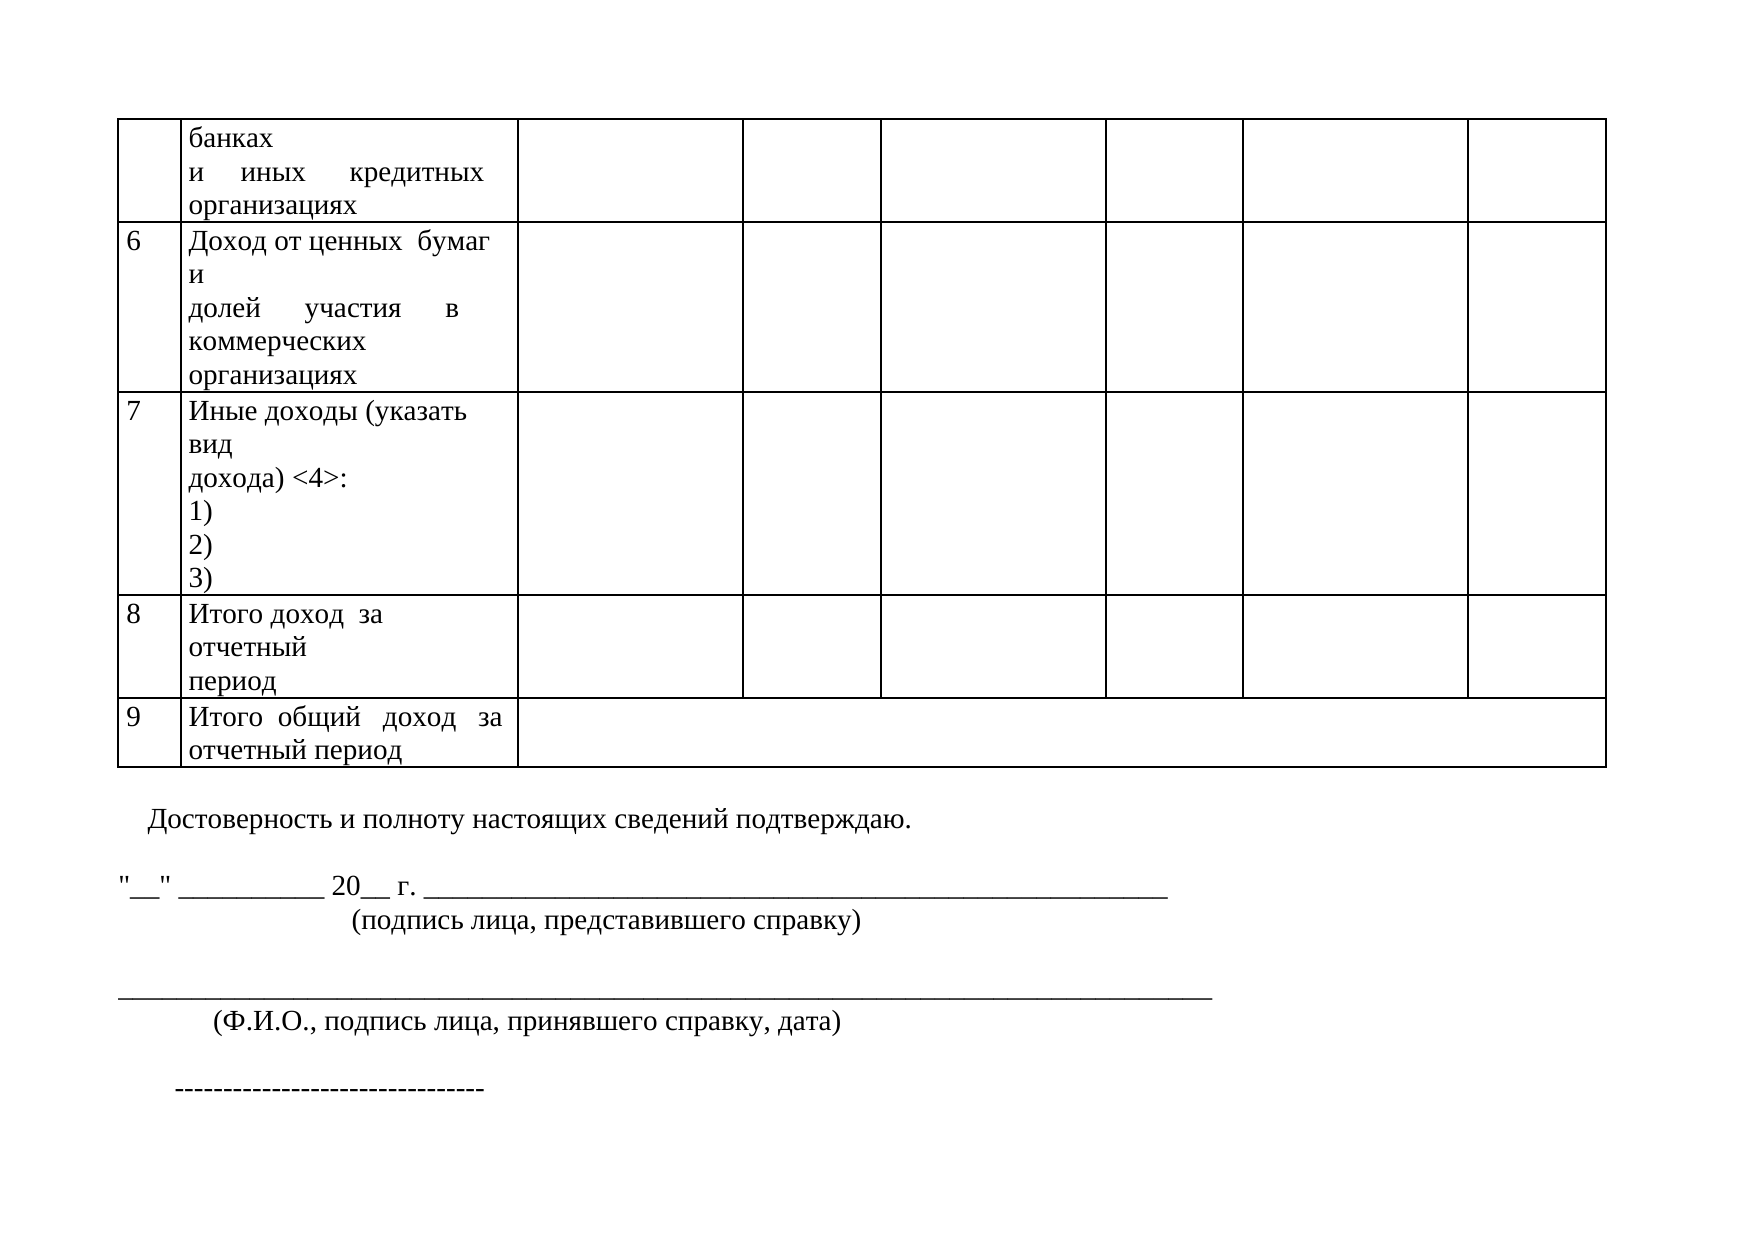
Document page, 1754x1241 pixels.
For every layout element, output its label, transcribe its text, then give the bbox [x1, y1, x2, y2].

table_cell [1244, 120, 1467, 221]
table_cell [182, 120, 517, 221]
table_cell Доход от ценных бумаг и долей участия в коммерческих организациях [182, 223, 517, 391]
table_cell [519, 699, 1605, 766]
table_cell [519, 223, 742, 391]
table_cell [1244, 223, 1467, 391]
table_cell [744, 393, 880, 594]
text Достоверность и полноту настоящих сведений подтверждаю. [118, 801, 1636, 835]
table_cell Иные доходы (указать вид дохода) <4>: 1) 2) 3) [182, 393, 517, 594]
text (Ф.И.О., подпись лица, принявшего справку, дата) [118, 1003, 1636, 1036]
table_cell [519, 120, 742, 221]
table_cell [744, 596, 880, 697]
table_cell [1107, 223, 1242, 391]
table_cell 8 [119, 596, 180, 697]
table_cell [1244, 393, 1467, 594]
text (подпись лица, представившего справку) [118, 902, 1636, 936]
table_cell [1107, 393, 1242, 594]
table_cell 7 [119, 393, 180, 594]
table_cell [882, 596, 1105, 697]
table_cell [519, 596, 742, 697]
text -------------------------------- [118, 1070, 1636, 1103]
table_cell Итого общий доход за отчетный период [182, 699, 517, 766]
table_cell [882, 120, 1105, 221]
table_cell [1469, 596, 1605, 697]
table_cell [1469, 120, 1605, 221]
table_cell [1244, 596, 1467, 697]
table_cell 9 [119, 699, 180, 766]
table_cell [882, 393, 1105, 594]
text ___________________________________________________________________________ [118, 969, 1636, 1003]
table_cell [744, 120, 880, 221]
table_cell [1469, 223, 1605, 391]
text "__" __________ 20__ г. ___________________________________________________ [118, 868, 1636, 902]
table_cell [519, 393, 742, 594]
table_cell [882, 223, 1105, 391]
table_cell [744, 223, 880, 391]
table_cell 5 [119, 120, 180, 221]
table_cell [1107, 596, 1242, 697]
table_cell 6 [119, 223, 180, 391]
table_cell [1107, 120, 1242, 221]
table_cell Итого доход за отчетный период [182, 596, 517, 697]
table_cell [1469, 393, 1605, 594]
